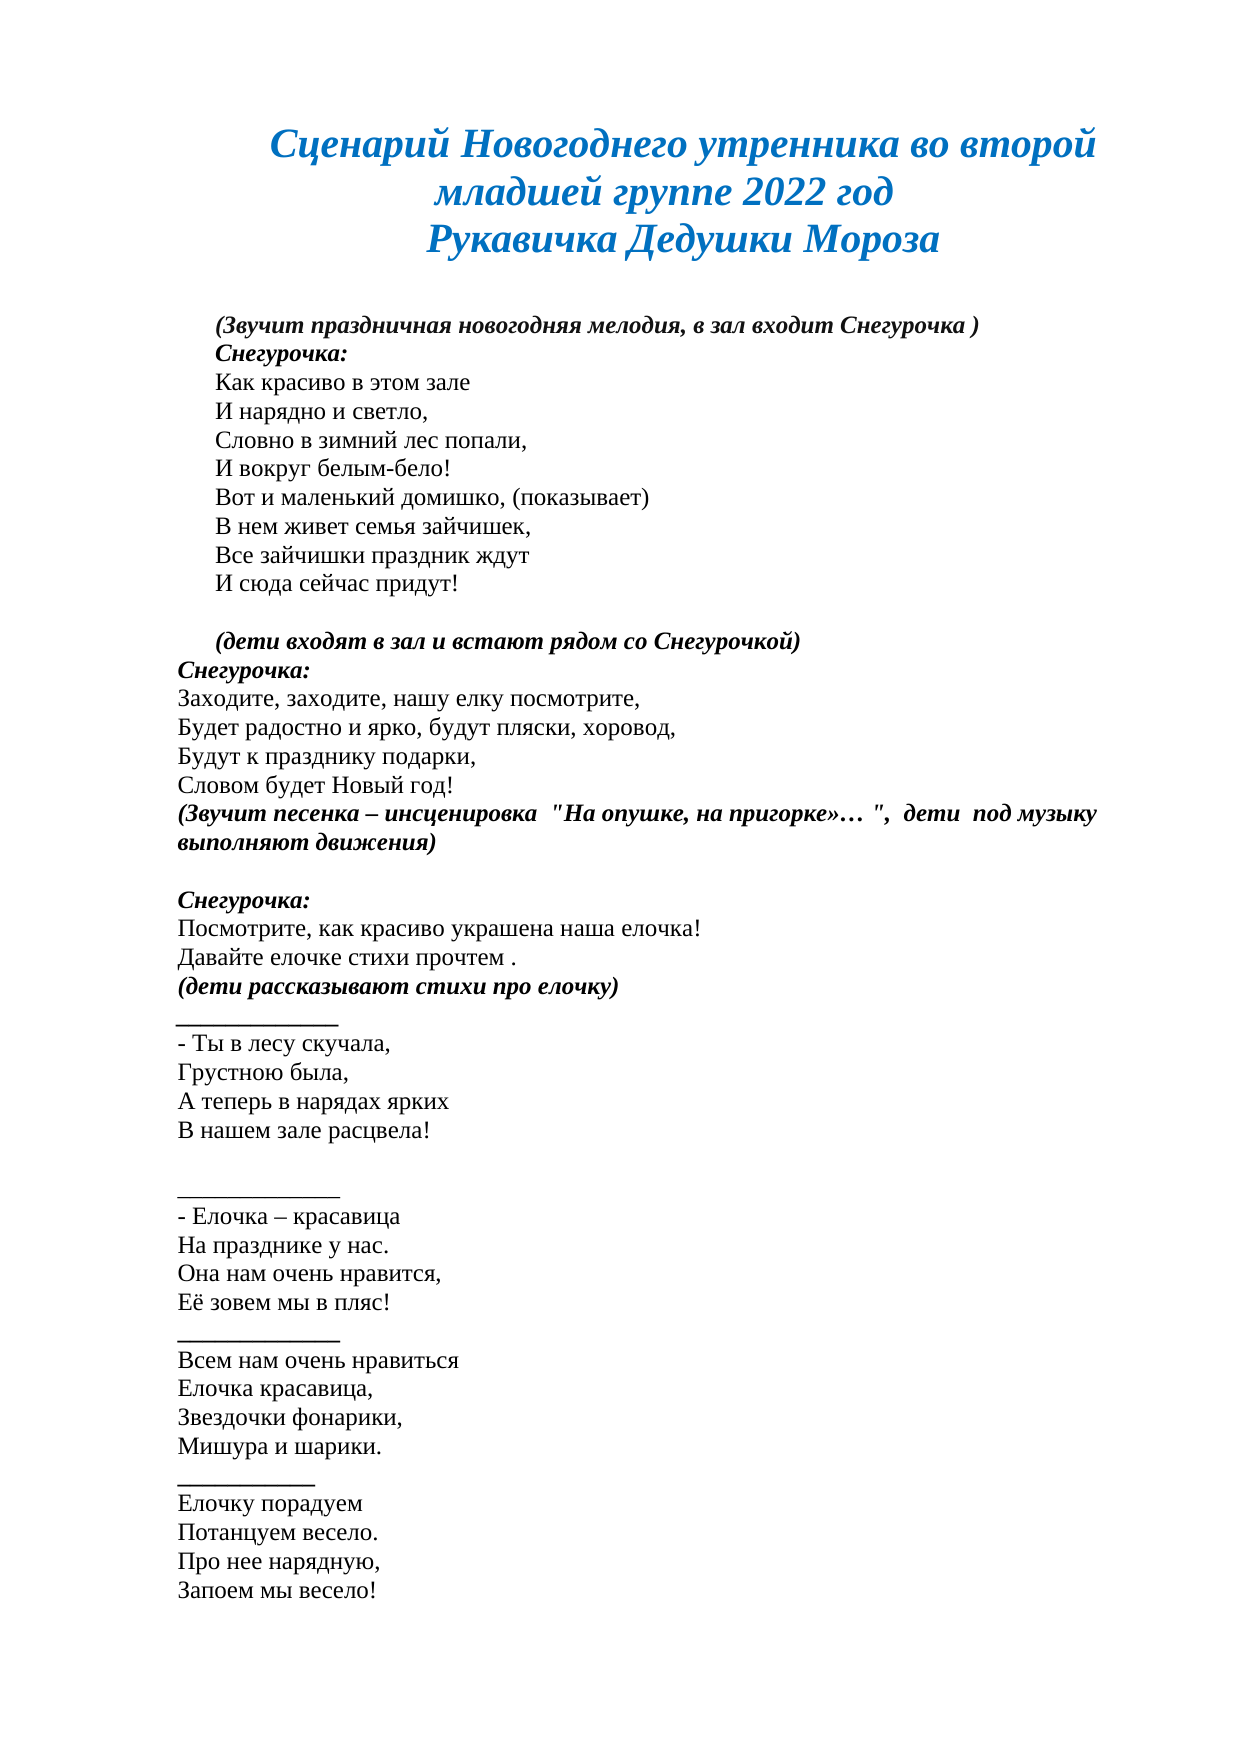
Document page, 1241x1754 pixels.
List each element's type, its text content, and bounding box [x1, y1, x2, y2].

text А теперь в нарядах ярких [177, 1086, 1152, 1115]
text Она нам очень нравится, [177, 1258, 1152, 1287]
text _____________ [177, 1000, 1152, 1028]
text На празднике у нас. [177, 1230, 1152, 1258]
text Вот и маленький домишко, (показывает) [177, 482, 1152, 511]
text Все зайчишки праздник ждут [177, 540, 1152, 568]
text Её зовем мы в пляс! [177, 1287, 1152, 1316]
text Снегурочка: [177, 655, 1152, 683]
text Словом будет Новый год! [177, 770, 1152, 798]
text Посмотрите, как красиво украшена наша елочка! [177, 913, 1152, 942]
text Елочку порадуем [177, 1488, 1152, 1517]
text (Звучит песенка – инсценировка "На опушке, на пригорке»… ", дети под музыку выполняют движения) [177, 798, 1152, 856]
text Заходите, заходите, нашу елку посмотрите, [177, 683, 1152, 712]
text Запоем мы весело! [177, 1575, 1152, 1603]
text В нашем зале расцвела! [177, 1115, 1152, 1143]
text Будут к празднику подарки, [177, 741, 1152, 770]
text И вокруг белым-бело! [177, 453, 1152, 482]
text - Елочка – красавица [177, 1201, 1152, 1230]
text Давайте елочке стихи прочтем . [177, 942, 1152, 971]
text (Звучит праздничная новогодняя мелодия, в зал входит Снегурочка ) [177, 310, 1152, 338]
text Про нее нарядную, [177, 1546, 1152, 1575]
text Сценарий Новогоднего утренника во второй младшей группе 2022 год [177, 118, 1152, 214]
text И нарядно и светло, [177, 396, 1152, 425]
text ___________ [177, 1460, 1152, 1488]
text Словно в зимний лес попали, [177, 425, 1152, 453]
text Как красиво в этом зале [177, 367, 1152, 396]
text (дети рассказывают стихи про елочку) [177, 971, 1152, 1000]
text (дети входят в зал и встают рядом со Снегурочкой) [177, 626, 1152, 655]
text Будет радостно и ярко, будут пляски, хоровод, [177, 712, 1152, 741]
text Рукавичка Дедушки Мороза [177, 214, 1152, 262]
text Грустною была, [177, 1057, 1152, 1086]
text Снегурочка: [177, 885, 1152, 913]
text - Ты в лесу скучала, [177, 1028, 1152, 1057]
text Потанцуем весело. [177, 1517, 1152, 1546]
text В нем живет семья зайчишек, [177, 511, 1152, 540]
text _____________ [177, 1172, 1152, 1201]
text Всем нам очень нравиться Елочка красавица, Звездочки фонарики, Мишура и шарики. [177, 1345, 1152, 1460]
text _____________ [177, 1316, 1152, 1345]
text Снегурочка: [177, 338, 1152, 367]
text И сюда сейчас придут! [177, 568, 1152, 597]
